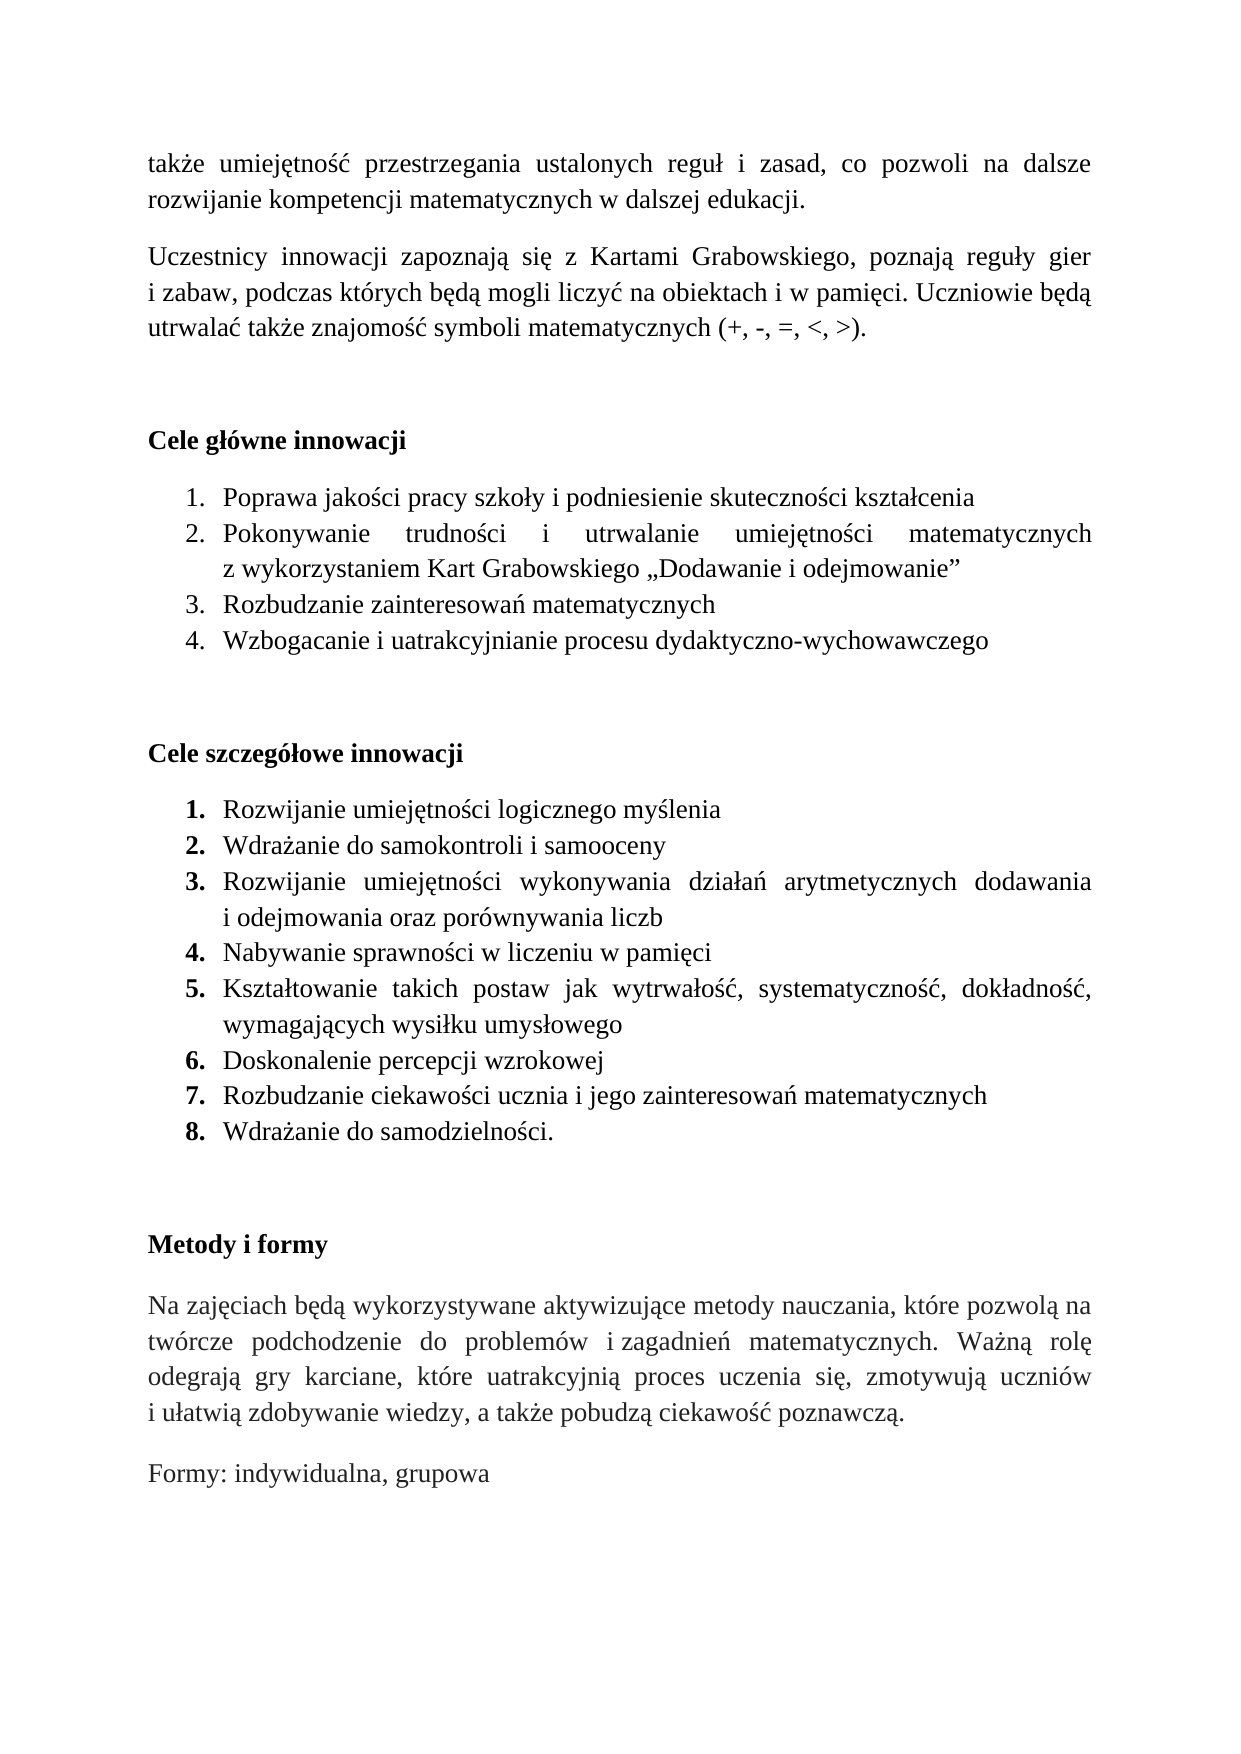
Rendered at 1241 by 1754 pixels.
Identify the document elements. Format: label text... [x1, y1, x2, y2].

list Rozbudzanie ciekawości ucznia i jego zainteresowań matematycznych [185, 1079, 1093, 1111]
text Formy: indywidualna, grupowa [148, 1457, 1093, 1488]
list Pokonywanie trudności i utrwalanie umiejętności matematycznych z wykorzystaniem Kart Grabowskiego „Dodawanie i odejmowanie” [185, 517, 1093, 584]
text Cele szczegółowe innowacji [148, 737, 1093, 768]
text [148, 148, 1093, 214]
list Rozbudzanie zainteresowań matematycznych [185, 588, 1093, 619]
list Doskonalenie percepcji wzrokowej [185, 1044, 1093, 1075]
list Kształtowanie takich postaw jak wytrwałość, systematyczność, dokładność, wymagających wysiłku umysłowego [185, 972, 1093, 1039]
text Cele główne innowacji [148, 424, 1093, 456]
text Na zajęciach będą wykorzystywane aktywizujące metody nauczania, które pozwolą na twórcze podchodzenie do problemów i zagadnień matematycznych. Ważną rolę odegrają gry karciane, które uatrakcyjnią proces uczenia się, zmotywują uczniów i ułatwią zdobywanie wiedzy, a także pobudzą ciekawość poznawczą. [148, 1289, 1093, 1427]
list Wzbogacanie i uatrakcyjnianie procesu dydaktyczno-wychowawczego [185, 624, 1093, 655]
list Wdrażanie do samokontroli i samooceny [185, 829, 1093, 861]
text Uczestnicy innowacji zapoznają się z Kartami Grabowskiego, poznają reguły gier i zabaw, podczas których będą mogli liczyć na obiektach i w pamięci. Uczniowie będą utrwalać także znajomość symboli matematycznych (+, -, =, <, >). [148, 240, 1093, 342]
list Poprawa jakości pracy szkoły i podniesienie skuteczności kształcenia [185, 481, 1093, 512]
list Nabywanie sprawności w liczeniu w pamięci [185, 937, 1093, 968]
list Rozwijanie umiejętności logicznego myślenia [185, 794, 1093, 825]
list Wdrażanie do samodzielności. [185, 1115, 1093, 1146]
list Rozwijanie umiejętności wykonywania działań arytmetycznych dodawania i odejmowania oraz porównywania liczb [185, 865, 1093, 932]
text Metody i formy [148, 1228, 1093, 1259]
